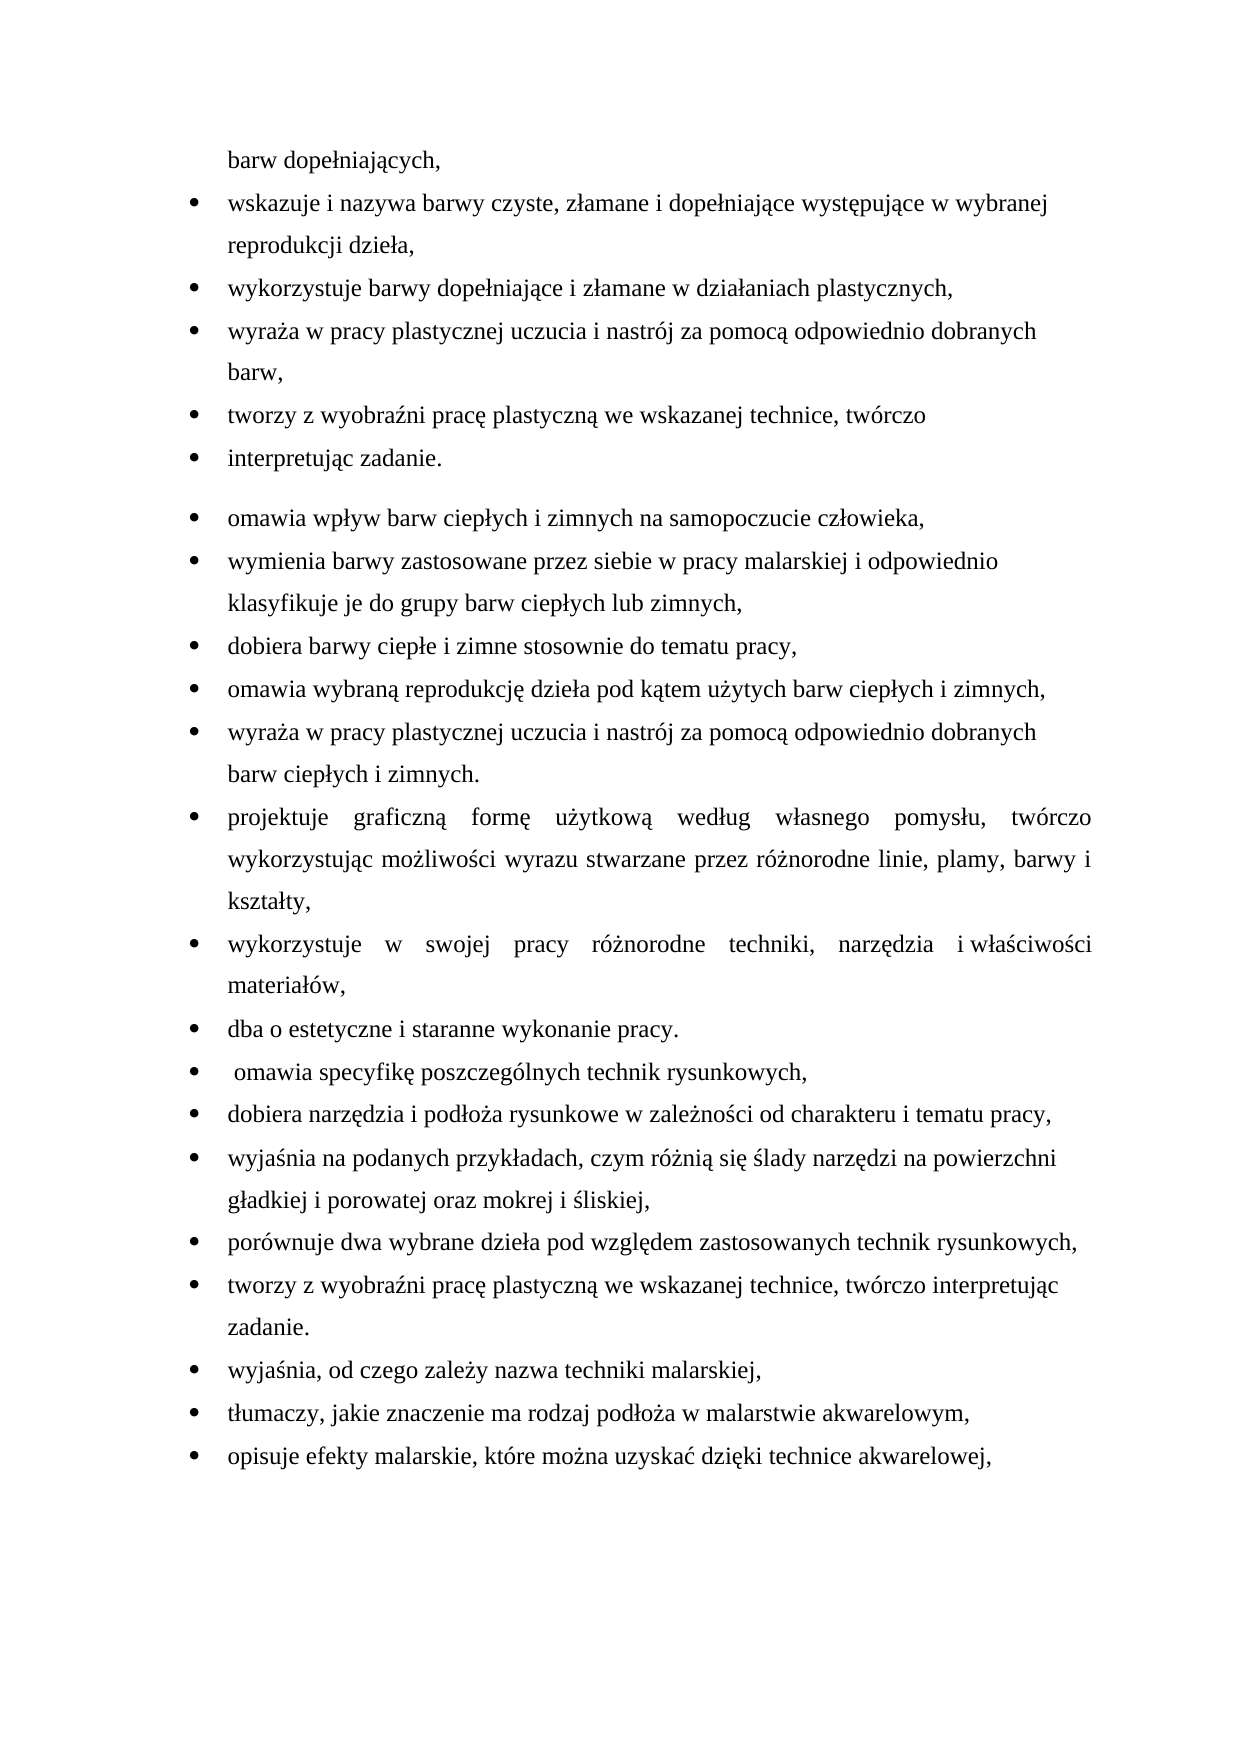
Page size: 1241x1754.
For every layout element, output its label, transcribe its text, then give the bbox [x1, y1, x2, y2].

list tworzy z wyobraźni pracę plastyczną we wskazanej technice, twórczo interpretując zadanie. [190, 1270, 1093, 1341]
list wyraża w pracy plastycznej uczucia i nastrój za pomocą odpowiednio dobranych barw, [190, 316, 1092, 386]
list dobiera barwy ciepłe i zimne stosownie do tematu pracy, [190, 631, 1105, 660]
list interpretując zadanie. [190, 443, 1105, 472]
list wykorzystuje barwy dopełniające i złamane w działaniach plastycznych, [190, 273, 1105, 301]
list omawia specyfikę poszczególnych technik rysunkowych, [190, 1057, 1105, 1086]
list wyjaśnia na podanych przykładach, czym różnią się ślady narzędzi na powierzchni gładkiej i porowatej oraz mokrej i śliskiej, [190, 1143, 1092, 1213]
list wyraża w pracy plastycznej uczucia i nastrój za pomocą odpowiednio dobranych barw ciepłych i zimnych. [190, 717, 1092, 788]
list porównuje dwa wybrane dzieła pod względem zastosowanych technik rysunkowych, [190, 1227, 1105, 1256]
list omawia wpływ barw ciepłych i zimnych na samopoczucie człowieka, [190, 503, 1105, 532]
list wymienia barwy zastosowane przez siebie w pracy malarskiej i odpowiednio klasyfikuje je do grupy barw ciepłych lub zimnych, [190, 546, 1092, 617]
list dobiera narzędzia i podłoża rysunkowe w zależności od charakteru i tematu pracy, [190, 1099, 1105, 1128]
list projektuje graficzną formę użytkową według własnego pomysłu, twórczo wykorzystując możliwości wyrazu stwarzane przez różnorodne linie, plamy, barwy i kształty, [190, 802, 1092, 915]
list wskazuje i nazywa barwy czyste, złamane i dopełniające występujące w wybranej reprodukcji dzieła, [190, 188, 1093, 259]
list wyjaśnia, od czego zależy nazwa techniki malarskiej, [190, 1355, 1105, 1384]
list wykorzystuje w swojej pracy różnorodne techniki, narzędzia i właściwości materiałów, [190, 929, 1093, 999]
list omawia wybraną reprodukcję dzieła pod kątem użytych barw ciepłych i zimnych, [190, 674, 1105, 703]
list dba o estetyczne i staranne wykonanie pracy. [190, 1014, 1105, 1042]
list tworzy z wyobraźni pracę plastyczną we wskazanej technice, twórczo [190, 400, 1105, 429]
text barw dopełniających, [227, 145, 1105, 174]
list tłumaczy, jakie znaczenie ma rodzaj podłoża w malarstwie akwarelowym, [190, 1398, 1105, 1427]
list opisuje efekty malarskie, które można uzyskać dzięki technice akwarelowej, [190, 1441, 1105, 1470]
